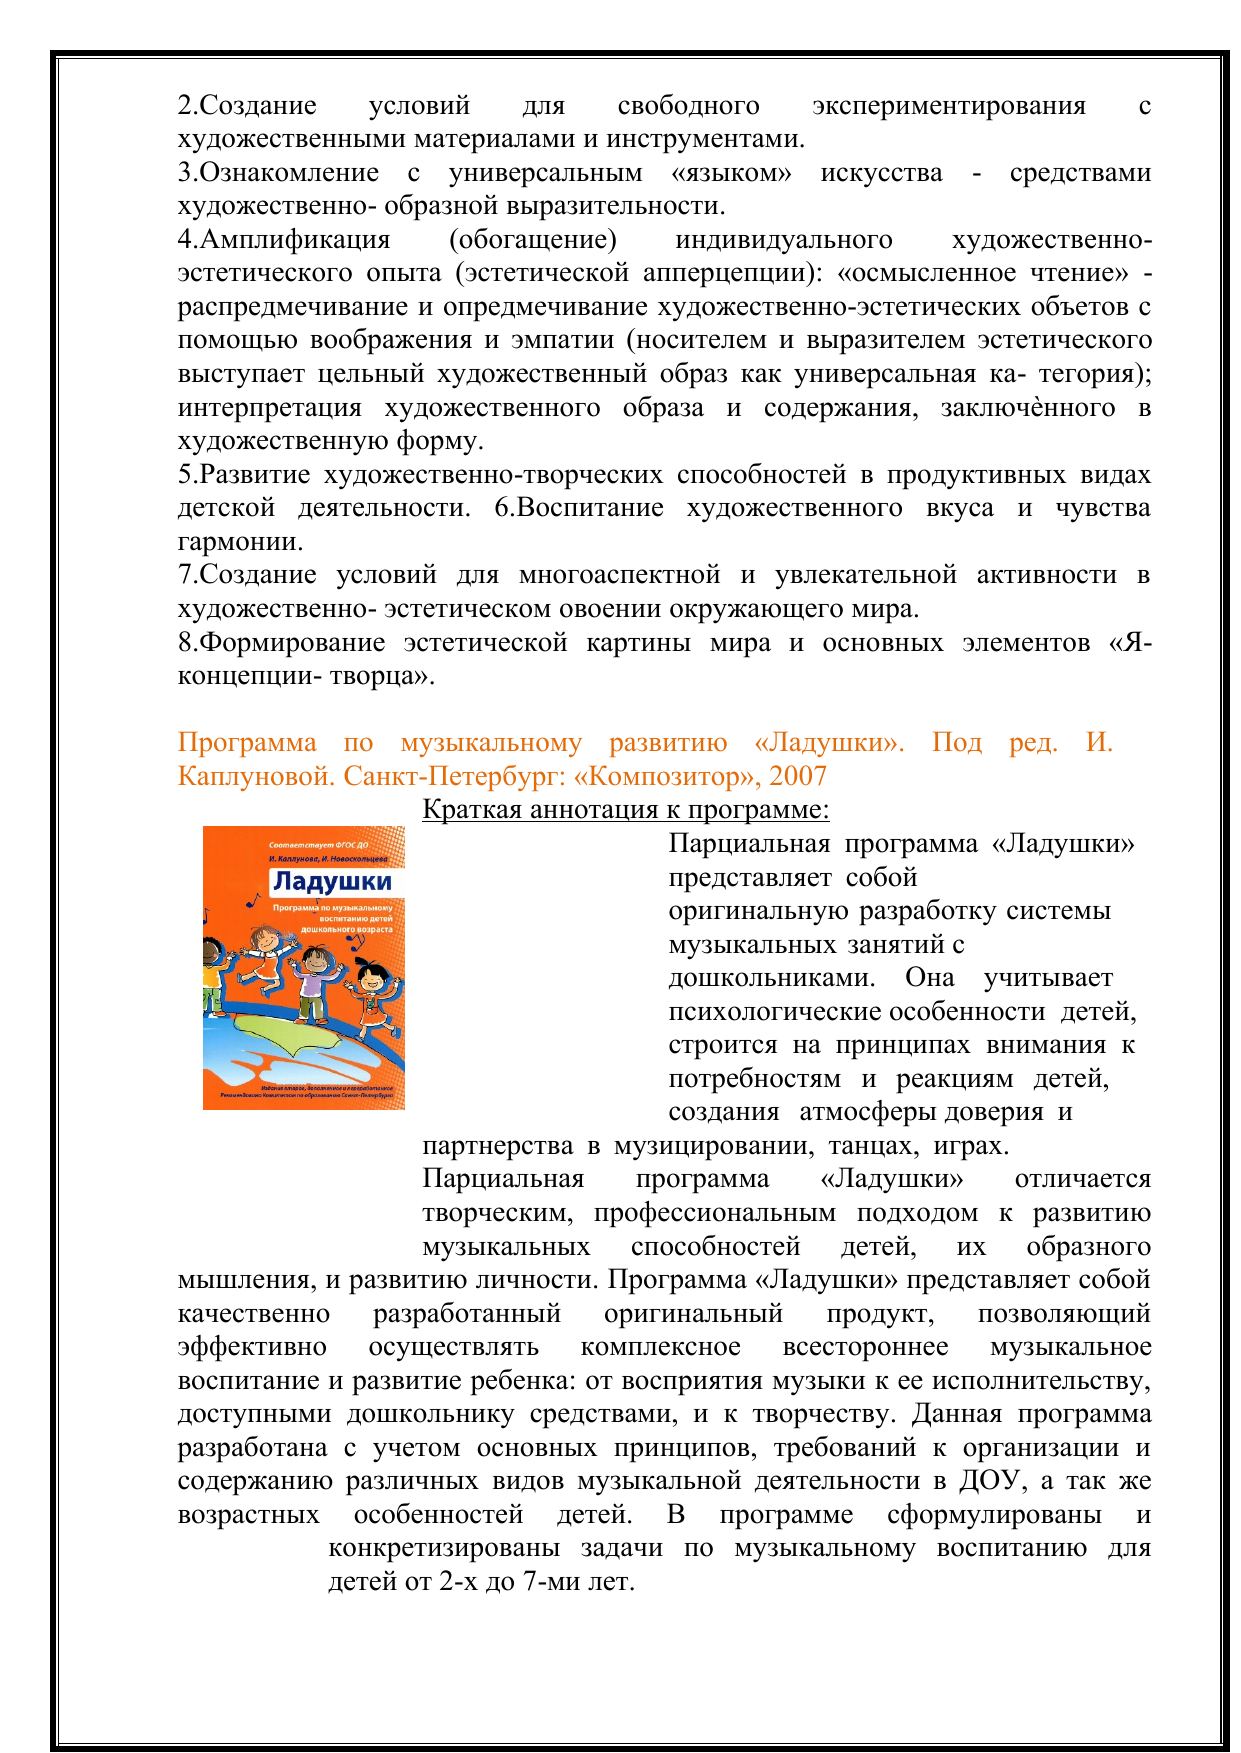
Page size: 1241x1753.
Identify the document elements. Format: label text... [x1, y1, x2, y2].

text 3.Ознакомление с универсальным «языком» искусства - средствами художественно- образной выразительности. [177, 154, 1220, 221]
text Краткая аннотация к программе: [422, 792, 1220, 826]
text 7.Создание условий для многоаспектной и увлекательной активности в художественно- эстетическом овоении окружающего мира. [177, 557, 1220, 624]
text Программа по музыкальному развитию «Ладушки». Под ред. И. Каплуновой. Санкт-Петербург: «Композитор», 2007 [177, 725, 1220, 792]
text 8.Формирование эстетической картины мира и основных элементов «Я- концепции- творца». [177, 624, 1220, 691]
text 4.Амплификация (обогащение) индивидуального художественно- эстетического опыта (эстетической апперцепции): «осмысленное чтение» - распредмечивание и опредмечивание художественно-эстетических объетов с помощью воображения и эмпатии (носителем и выразителем эстетического выступает цельный художественный образ как универсальная ка- тегория); интерпретация художественного образа и содержания, заключѐнного в художественную форму. [177, 221, 1220, 456]
text мышления, и развитию личности. Программа «Ладушки» представляет собой качественно разработанный оригинальный продукт, позволяющий эффективно осуществлять комплексное всестороннее музыкальное воспитание и развитие ребенка: от восприятия музыки к ее исполнительству, доступными дошкольнику средствами, и к творчеству. Данная программа разработана с учетом основных принципов, требований к организации и содержанию различных видов музыкальной деятельности в ДОУ, а так же возрастных особенностей детей. В программе сформулированы и конкретизированы задачи по музыкальному воспитанию для детей от 2-х до 7-ми лет. [177, 1262, 1220, 1597]
text 2.Создание условий для свободного экспериментирования с художественными материалами и инструментами. [177, 87, 1220, 154]
text 5.Развитие художественно-творческих способностей в продуктивных видах детской деятельности. 6.Воспитание художественного вкуса и чувства гармонии. [177, 456, 1220, 557]
text Парциальная программа «Ладушки» представляет собой оригинальную разработку системы музыкальных занятий с дошкольниками. Она учитывает психологические особенности детей, строится на принципах внимания к потребностям и реакциям детей, создания атмосферы доверия и партнерства в музицировании, танцах, играх. Парциальная программа «Ладушки» отличается творческим, профессиональным подходом к развитию музыкальных способностей детей, их образного [422, 826, 1157, 1262]
picture [203, 826, 405, 1110]
